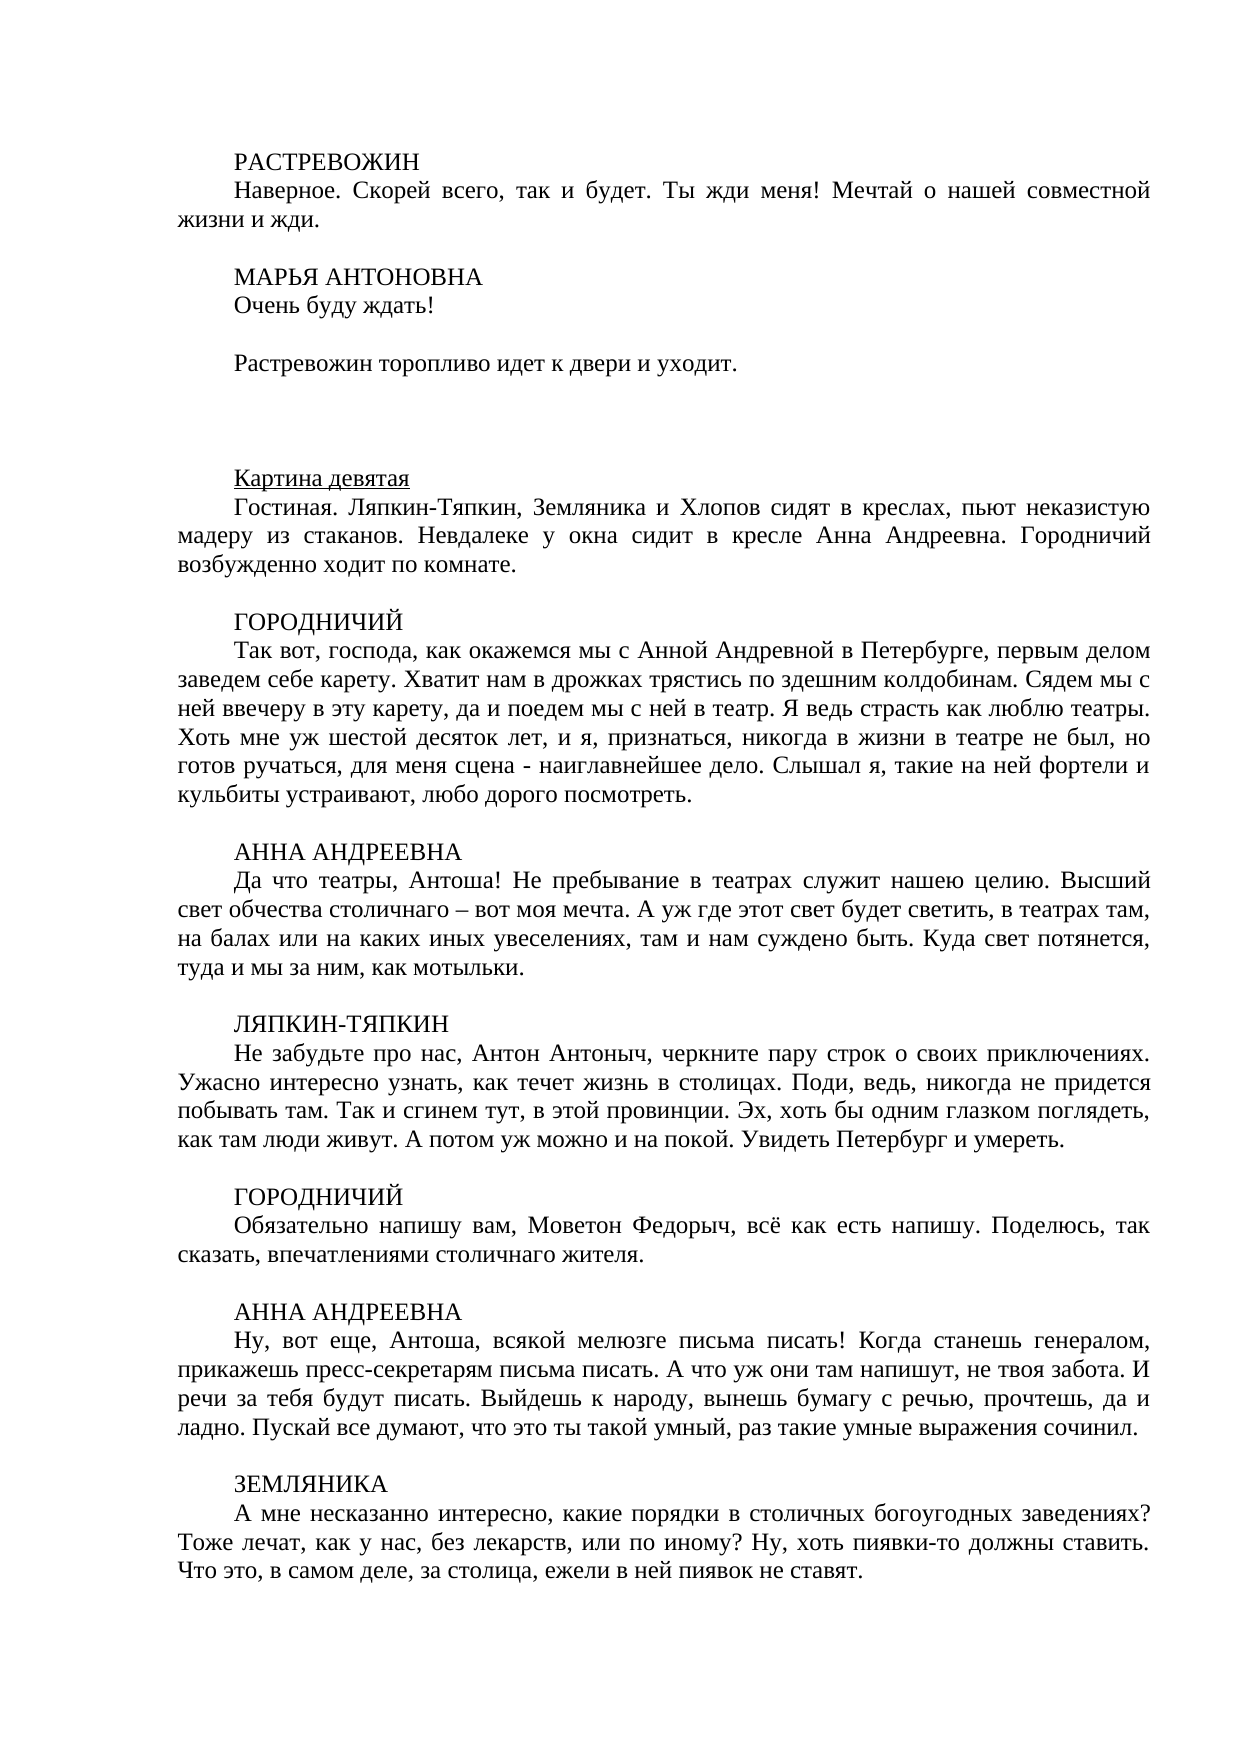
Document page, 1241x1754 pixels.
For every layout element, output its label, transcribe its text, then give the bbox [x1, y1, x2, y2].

text ЛЯПКИН-ТЯПКИН [177, 1009, 1152, 1038]
text АННА АНДРЕЕВНА [177, 837, 1152, 866]
text Обязательно напишу вам, Моветон Федорыч, всё как есть напишу. Поделюсь, так сказать, впечатлениями столичнаго жителя. [177, 1211, 1152, 1268]
text Очень буду ждать! [177, 291, 1152, 319]
text Наверное. Скорей всего, так и будет. Ты жди меня! Мечтай о нашей совместной жизни и жди. [177, 176, 1152, 233]
text АННА АНДРЕЕВНА [177, 1297, 1152, 1326]
text Не забудьте про нас, Антон Антоныч, черкните пару строк о своих приключениях. Ужасно интересно узнать, как течет жизнь в столицах. Поди, ведь, никогда не придется побывать там. Так и сгинем тут, в этой провинции. Эх, хоть бы одним глазком поглядеть, как там люди живут. А потом уж можно и на покой. Увидеть Петербург и умереть. [177, 1038, 1152, 1153]
text Да что театры, Антоша! Не пребывание в театрах служит нашею целию. Высший свет обчества столичнаго – вот моя мечта. А уж где этот свет будет светить, в театрах там, на балах или на каких иных увеселениях, там и нам суждено быть. Куда свет потянется, туда и мы за ним, как мотыльки. [177, 866, 1152, 981]
text Картина девятая [177, 463, 1152, 492]
text ЗЕМЛЯНИКА [177, 1469, 1152, 1498]
text МАРЬЯ АНТОНОВНА [177, 262, 1152, 291]
text Так вот, господа, как окажемся мы с Анной Андревной в Петербурге, первым делом заведем себе карету. Хватит нам в дрожках трястись по здешним колдобинам. Сядем мы с ней ввечеру в эту карету, да и поедем мы с ней в театр. Я ведь страсть как люблю театры. Хоть мне уж шестой десяток лет, и я, признаться, никогда в жизни в театре не был, но готов ручаться, для меня сцена - наиглавнейшее дело. Слышал я, такие на ней фортели и кульбиты устраивают, любо дорого посмотреть. [177, 636, 1152, 808]
text ГОРОДНИЧИЙ [177, 607, 1152, 636]
text Ну, вот еще, Антоша, всякой мелюзге письма писать! Когда станешь генералом, прикажешь пресс-секретарям письма писать. А что уж они там напишут, не твоя забота. И речи за тебя будут писать. Выйдешь к народу, вынешь бумагу с речью, прочтешь, да и ладно. Пускай все думают, что это ты такой умный, раз такие умные выражения сочинил. [177, 1326, 1152, 1441]
text А мне несказанно интересно, какие порядки в столичных богоугодных заведениях? Тоже лечат, как у нас, без лекарств, или по иному? Ну, хоть пиявки-то должны ставить. Что это, в самом деле, за столица, ежели в ней пиявок не ставят. [177, 1498, 1152, 1584]
text Гостиная. Ляпкин-Тяпкин, Земляника и Хлопов сидят в креслах, пьют неказистую мадеру из стаканов. Невдалеке у окна сидит в кресле Анна Андреевна. Городничий возбужденно ходит по комнате. [177, 492, 1152, 578]
text Растревожин торопливо идет к двери и уходит. [177, 348, 1152, 377]
text ГОРОДНИЧИЙ [177, 1182, 1152, 1211]
text РАСТРЕВОЖИН [177, 147, 1152, 176]
